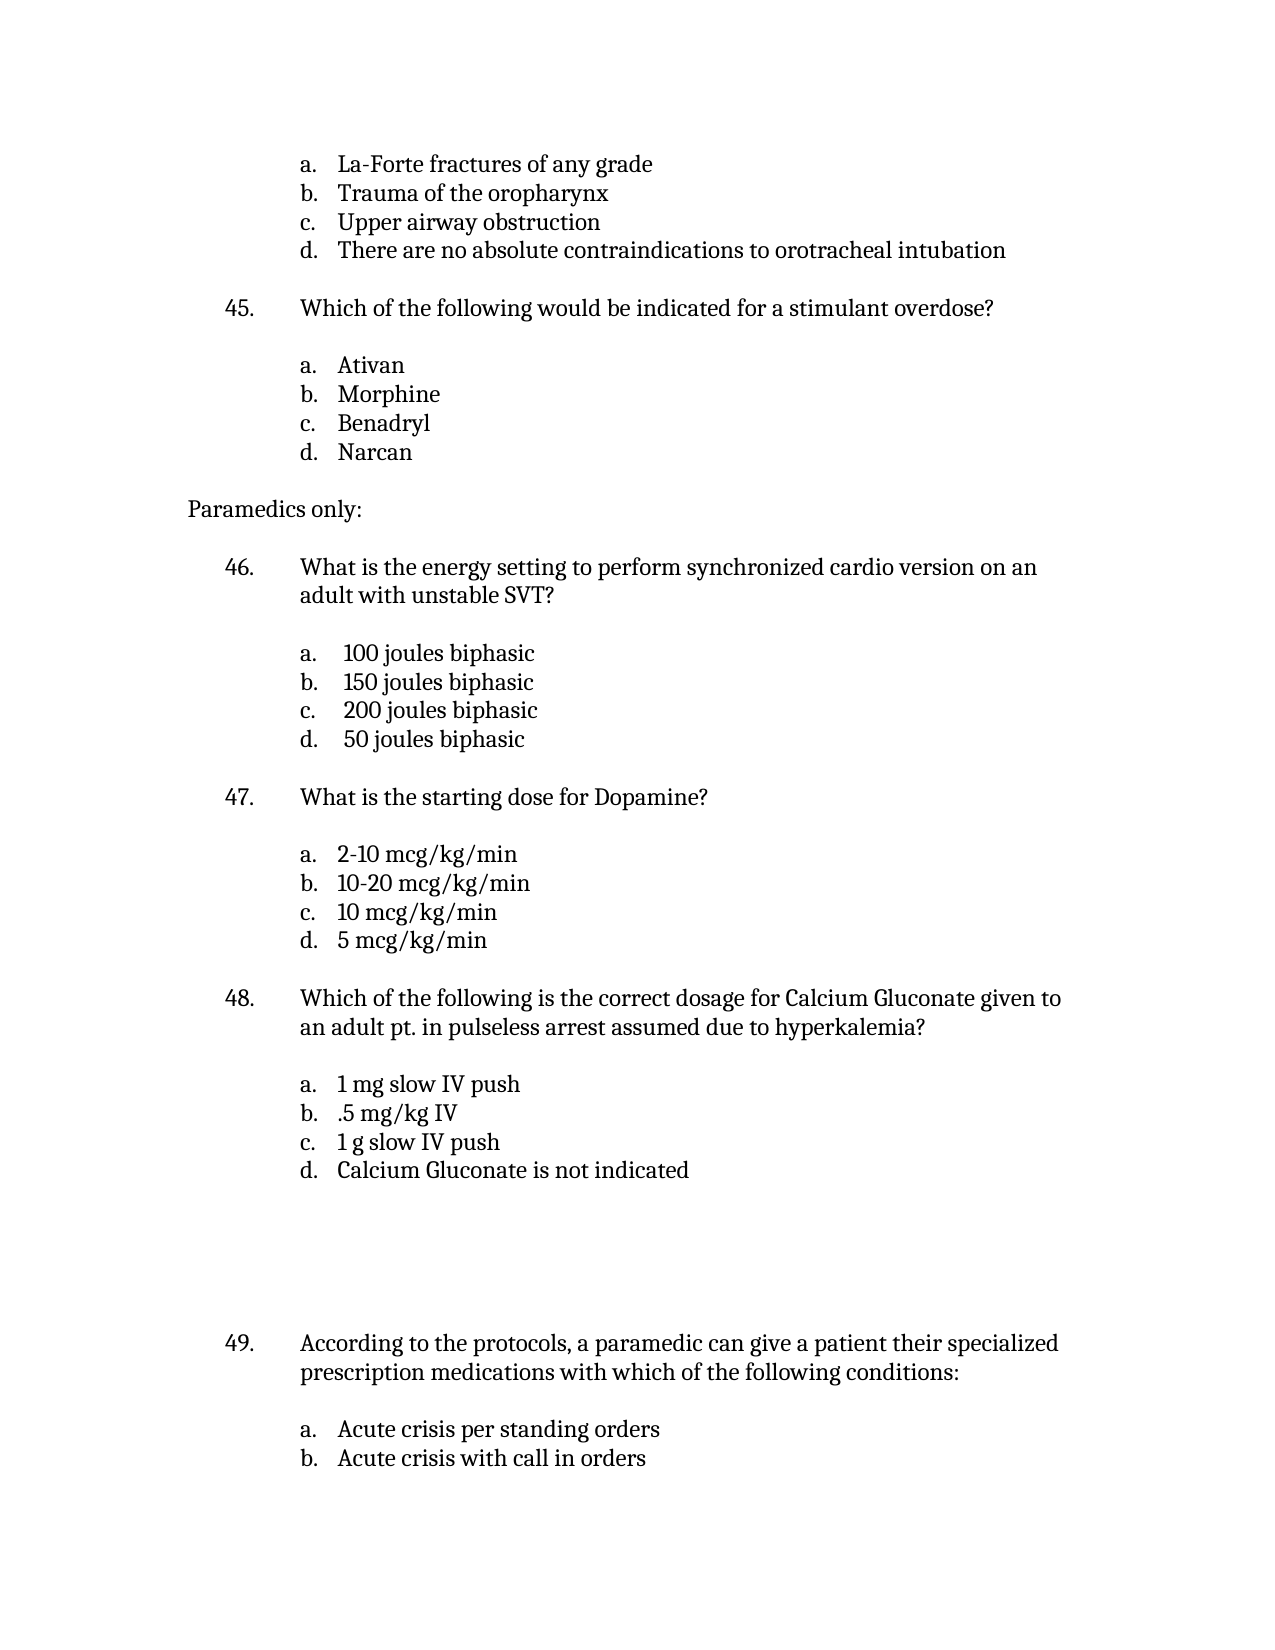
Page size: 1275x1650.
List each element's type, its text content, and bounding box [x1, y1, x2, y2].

list 1 mg slow IV push [300, 1070, 1087, 1099]
list Upper airway obstruction [300, 207, 1087, 236]
list Which of the following would be indicated for a stimulant overdose? [225, 294, 1087, 322]
text Paramedics only: [187, 495, 1087, 524]
list According to the protocols, a paramedic can give a patient their specialized prescription medications with which of the following conditions: [225, 1329, 1087, 1386]
list Narcan [300, 437, 1087, 466]
list What is the energy setting to perform synchronized cardio version on an adult with unstable SVT? [225, 552, 1087, 610]
list 1 g slow IV push [300, 1127, 1087, 1156]
list 200 joules biphasic [300, 696, 1087, 725]
list Acute crisis with call in orders [300, 1444, 1087, 1472]
list 5 mcg/kg/min [300, 926, 1087, 955]
list Ativan [300, 351, 1087, 380]
list 10-20 mcg/kg/min [300, 869, 1087, 897]
list Acute crisis per standing orders [300, 1415, 1087, 1444]
list Benadryl [300, 409, 1087, 437]
list .5 mg/kg IV [300, 1099, 1087, 1127]
list There are no absolute contraindications to orotracheal intubation [300, 236, 1087, 265]
list Trauma of the oropharynx [300, 179, 1087, 207]
list 150 joules biphasic [300, 667, 1087, 696]
list 10 mcg/kg/min [300, 897, 1087, 926]
list Which of the following is the correct dosage for Calcium Gluconate given to an adult pt. in pulseless arrest assumed due to hyperkalemia? [225, 984, 1087, 1041]
list Calcium Gluconate is not indicated [300, 1156, 1087, 1185]
list La-Forte fractures of any grade [300, 150, 1087, 179]
list What is the starting dose for Dopamine? [225, 782, 1087, 811]
list 100 joules biphasic [300, 639, 1087, 667]
list Morphine [300, 380, 1087, 409]
list 50 joules biphasic [300, 725, 1087, 754]
list 2-10 mcg/kg/min [300, 840, 1087, 869]
